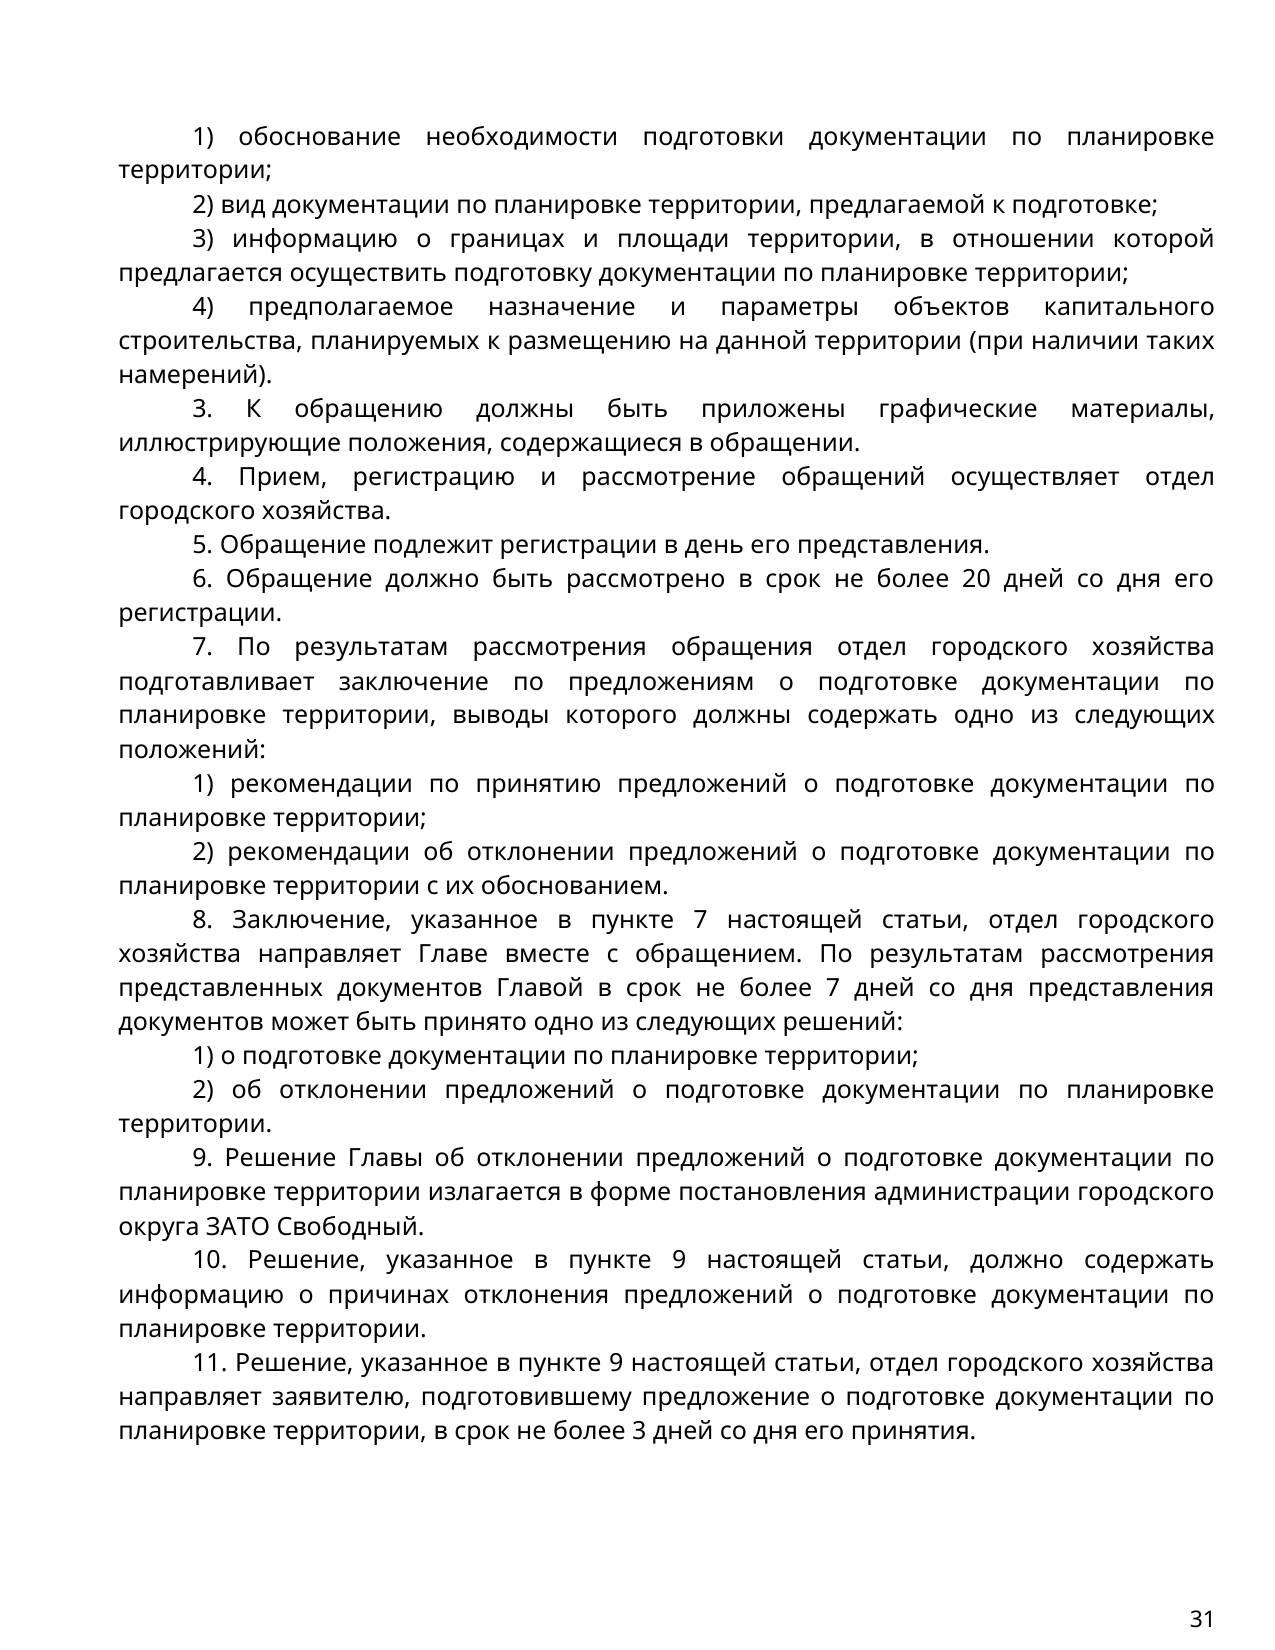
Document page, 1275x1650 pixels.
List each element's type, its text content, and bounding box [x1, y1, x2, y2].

text 5. Обращение подлежит регистрации в день его представления. [118, 527, 1216, 561]
text 2) об отклонении предложений о подготовке документации по планировке территории. [118, 1072, 1216, 1140]
text 4) предполагаемое назначение и параметры объектов капитального строительства, планируемых к размещению на данной территории (при наличии таких намерений). [118, 288, 1216, 391]
text 3. К обращению должны быть приложены графические материалы, иллюстрирующие положения, содержащиеся в обращении. [118, 391, 1216, 459]
text 7. По результатам рассмотрения обращения отдел городского хозяйства подготавливает заключение по предложениям о подготовке документации по планировке территории, выводы которого должны содержать одно из следующих положений: [118, 629, 1216, 765]
text 3) информацию о границах и площади территории, в отношении которой предлагается осуществить подготовку документации по планировке территории; [118, 220, 1216, 288]
text 10. Решение, указанное в пункте 9 настоящей статьи, должно содержать информацию о причинах отклонения предложений о подготовке документации по планировке территории. [118, 1242, 1216, 1344]
text 11. Решение, указанное в пункте 9 настоящей статьи, отдел городского хозяйства направляет заявителю, подготовившему предложение о подготовке документации по планировке территории, в срок не более 3 дней со дня его принятия. [118, 1344, 1216, 1447]
text 4. Прием, регистрацию и рассмотрение обращений осуществляет отдел городского хозяйства. [118, 459, 1216, 527]
text 9. Решение Главы об отклонении предложений о подготовке документации по планировке территории излагается в форме постановления администрации городского округа ЗАТО Свободный. [118, 1140, 1216, 1242]
text 2) вид документации по планировке территории, предлагаемой к подготовке; [118, 186, 1216, 220]
text 2) рекомендации об отклонении предложений о подготовке документации по планировке территории с их обоснованием. [118, 833, 1216, 902]
text 1) рекомендации по принятию предложений о подготовке документации по планировке территории; [118, 765, 1216, 833]
text 1) о подготовке документации по планировке территории; [118, 1038, 1216, 1072]
text 1) обоснование необходимости подготовки документации по планировке территории; [118, 118, 1216, 186]
text 6. Обращение должно быть рассмотрено в срок не более 20 дней со дня его регистрации. [118, 561, 1216, 629]
text 8. Заключение, указанное в пункте 7 настоящей статьи, отдел городского хозяйства направляет Главе вместе с обращением. По результатам рассмотрения представленных документов Главой в срок не более 7 дней со дня представления документов может быть принято одно из следующих решений: [118, 902, 1216, 1038]
